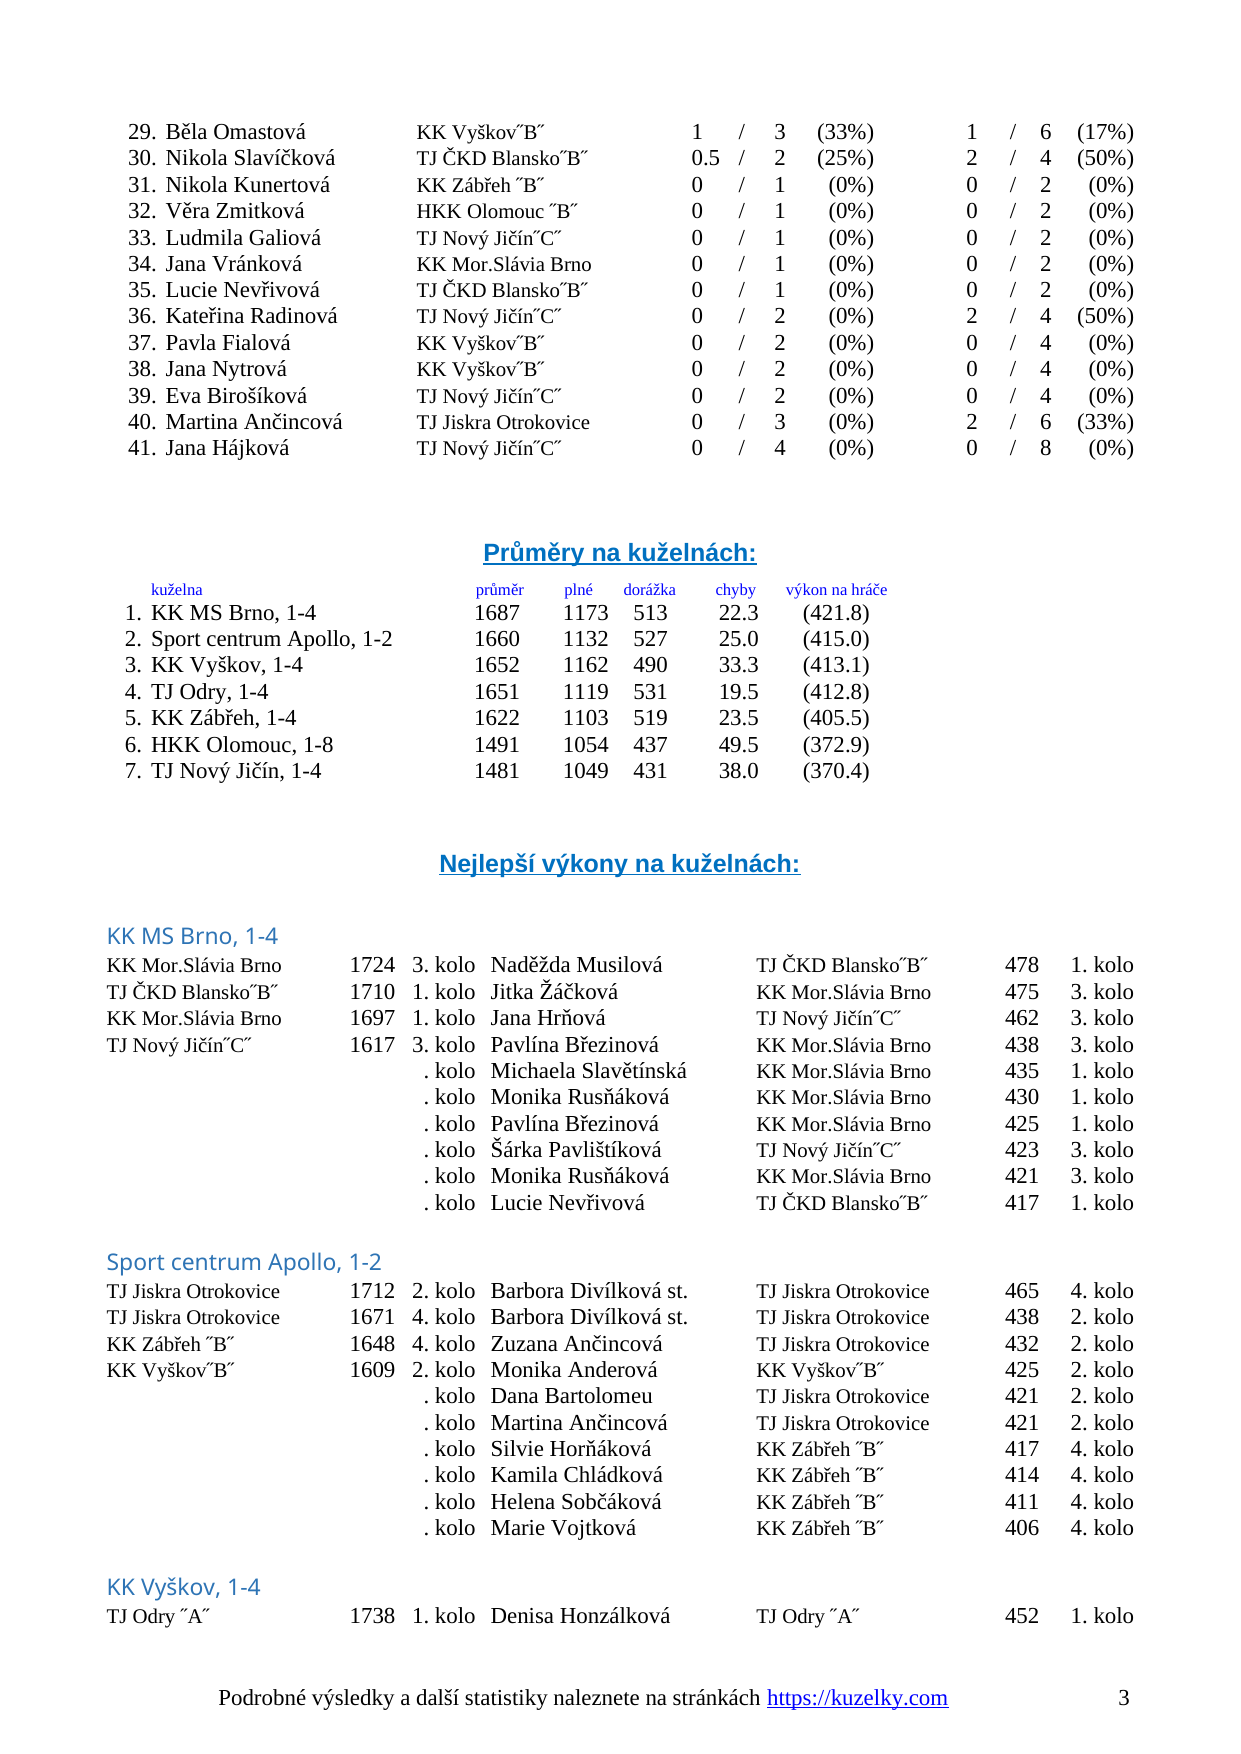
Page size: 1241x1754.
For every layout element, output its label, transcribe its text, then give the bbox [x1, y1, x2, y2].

text . kolo Monika Rusňáková KK Mor.Slávia Brno 430 1. kolo [106, 1083, 1134, 1110]
text 34. Jana Vránková KK Mor.Slávia Brno 0 / 1 (0%) 0 / 2 (0%) [106, 250, 1134, 276]
text Nejlepší výkony na kuželnách: [94, 848, 1145, 877]
text 41. Jana Hájková TJ Nový Jičín˝C˝ 0 / 4 (0%) 0 / 8 (0%) [106, 434, 1134, 461]
text . kolo Pavlína Březinová KK Mor.Slávia Brno 425 1. kolo [106, 1110, 1134, 1136]
text KK Mor.Slávia Brno 1724 3. kolo Naděžda Musilová TJ ČKD Blansko˝B˝ 478 1. kolo [106, 952, 1134, 978]
text 1. KK MS Brno, 1-4 1687 1173 513 22.3 (421.8) [106, 599, 1134, 625]
text 29. Běla Omastová KK Vyškov˝B˝ 1 / 3 (33%) 1 / 6 (17%) [106, 118, 1134, 144]
text KK Mor.Slávia Brno 1697 1. kolo Jana Hrňová TJ Nový Jičín˝C˝ 462 3. kolo [106, 1004, 1134, 1031]
text KK Zábřeh ˝B˝ 1648 4. kolo Zuzana Ančincová TJ Jiskra Otrokovice 432 2. kolo [106, 1329, 1134, 1356]
text 4. TJ Odry, 1-4 1651 1119 531 19.5 (412.8) [106, 678, 1134, 704]
text TJ ČKD Blansko˝B˝ 1710 1. kolo Jitka Žáčková KK Mor.Slávia Brno 475 3. kolo [106, 978, 1134, 1004]
text . kolo Lucie Nevřivová TJ ČKD Blansko˝B˝ 417 1. kolo [106, 1189, 1134, 1215]
text TJ Jiskra Otrokovice 1712 2. kolo Barbora Divílková st. TJ Jiskra Otrokovice 465 4. kolo [106, 1277, 1134, 1303]
text 35. Lucie Nevřivová TJ ČKD Blansko˝B˝ 0 / 1 (0%) 0 / 2 (0%) [106, 276, 1134, 303]
text 2. Sport centrum Apollo, 1-2 1660 1132 527 25.0 (415.0) [106, 625, 1134, 652]
text 39. Eva Birošíková TJ Nový Jičín˝C˝ 0 / 2 (0%) 0 / 4 (0%) [106, 382, 1134, 408]
text 31. Nikola Kunertová KK Zábřeh ˝B˝ 0 / 1 (0%) 0 / 2 (0%) [106, 171, 1134, 197]
text 36. Kateřina Radinová TJ Nový Jičín˝C˝ 0 / 2 (0%) 2 / 4 (50%) [106, 303, 1134, 329]
text 3. KK Vyškov, 1-4 1652 1162 490 33.3 (413.1) [106, 652, 1134, 678]
text TJ Odry ˝A˝ 1738 1. kolo Denisa Honzálková TJ Odry ˝A˝ 452 1. kolo [106, 1602, 1134, 1628]
text 32. Věra Zmitková HKK Olomouc ˝B˝ 0 / 1 (0%) 0 / 2 (0%) [106, 197, 1134, 223]
subtitle Sport centrum Apollo, 1-2 [106, 1246, 1134, 1277]
text 7. TJ Nový Jičín, 1-4 1481 1049 431 38.0 (370.4) [106, 757, 1134, 783]
text TJ Jiskra Otrokovice 1671 4. kolo Barbora Divílková st. TJ Jiskra Otrokovice 438 2. kolo [106, 1303, 1134, 1329]
text . kolo Kamila Chládková KK Zábřeh ˝B˝ 414 4. kolo [106, 1461, 1134, 1488]
subtitle KK MS Brno, 1-4 [106, 920, 1134, 952]
text 33. Ludmila Galiová TJ Nový Jičín˝C˝ 0 / 1 (0%) 0 / 2 (0%) [106, 223, 1134, 250]
text 37. Pavla Fialová KK Vyškov˝B˝ 0 / 2 (0%) 0 / 4 (0%) [106, 329, 1134, 355]
text . kolo Silvie Horňáková KK Zábřeh ˝B˝ 417 4. kolo [106, 1435, 1134, 1461]
text 30. Nikola Slavíčková TJ ČKD Blansko˝B˝ 0.5 / 2 (25%) 2 / 4 (50%) [106, 144, 1134, 171]
text . kolo Dana Bartolomeu TJ Jiskra Otrokovice 421 2. kolo [106, 1382, 1134, 1409]
text kuželna průměr plné dorážka chyby výkon na hráče [106, 580, 1134, 599]
text . kolo Helena Sobčáková KK Zábřeh ˝B˝ 411 4. kolo [106, 1488, 1134, 1514]
text Průměry na kuželnách: [94, 538, 1145, 567]
text TJ Nový Jičín˝C˝ 1617 3. kolo Pavlína Březinová KK Mor.Slávia Brno 438 3. kolo [106, 1031, 1134, 1057]
text . kolo Šárka Pavlištíková TJ Nový Jičín˝C˝ 423 3. kolo [106, 1136, 1134, 1162]
text 6. HKK Olomouc, 1-8 1491 1054 437 49.5 (372.9) [106, 731, 1134, 757]
text KK Vyškov˝B˝ 1609 2. kolo Monika Anderová KK Vyškov˝B˝ 425 2. kolo [106, 1356, 1134, 1382]
text . kolo Michaela Slavětínská KK Mor.Slávia Brno 435 1. kolo [106, 1057, 1134, 1083]
text . kolo Monika Rusňáková KK Mor.Slávia Brno 421 3. kolo [106, 1162, 1134, 1189]
text 5. KK Zábřeh, 1-4 1622 1103 519 23.5 (405.5) [106, 704, 1134, 731]
subtitle KK Vyškov, 1-4 [106, 1571, 1134, 1602]
text 38. Jana Nytrová KK Vyškov˝B˝ 0 / 2 (0%) 0 / 4 (0%) [106, 355, 1134, 382]
text . kolo Martina Ančincová TJ Jiskra Otrokovice 421 2. kolo [106, 1409, 1134, 1435]
text 40. Martina Ančincová TJ Jiskra Otrokovice 0 / 3 (0%) 2 / 6 (33%) [106, 408, 1134, 434]
text . kolo Marie Vojtková KK Zábřeh ˝B˝ 406 4. kolo [106, 1514, 1134, 1540]
